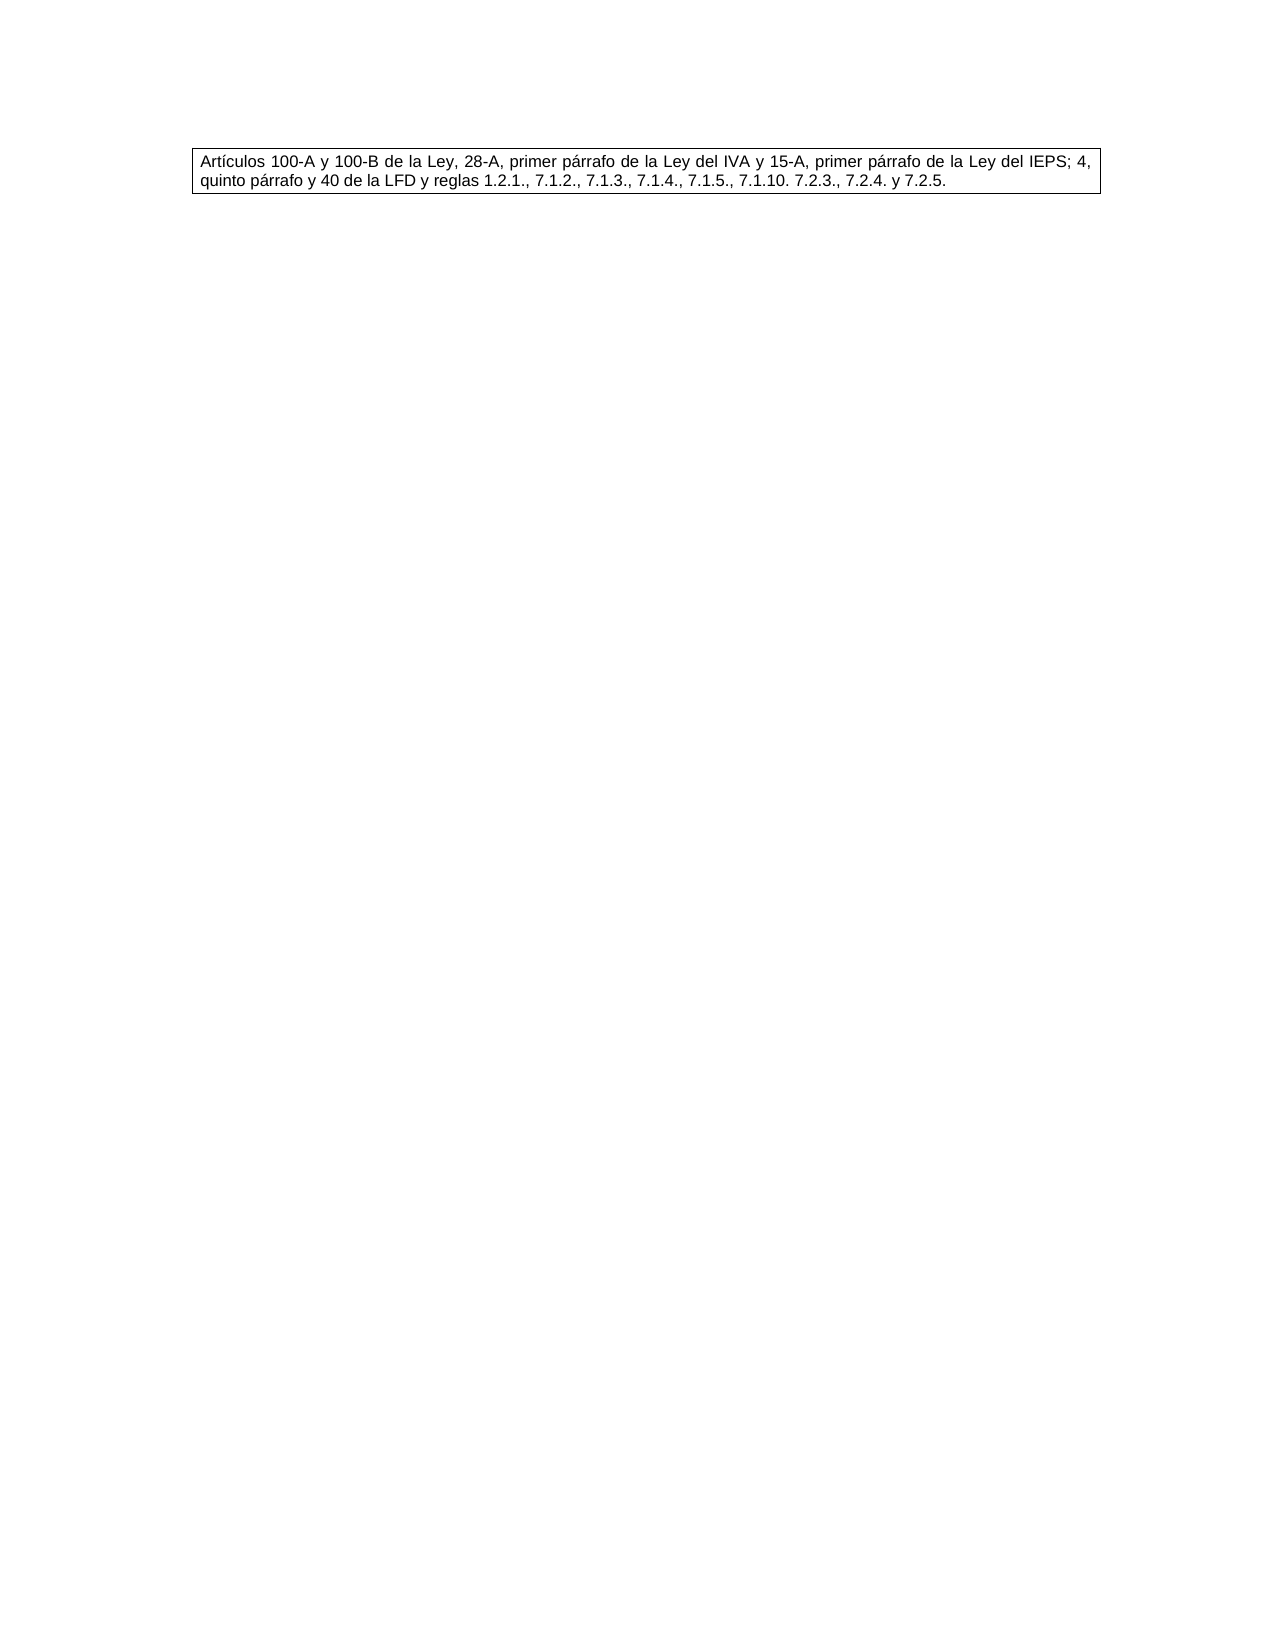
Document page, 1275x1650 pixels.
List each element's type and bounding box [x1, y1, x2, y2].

table_cell [193, 149, 1100, 193]
